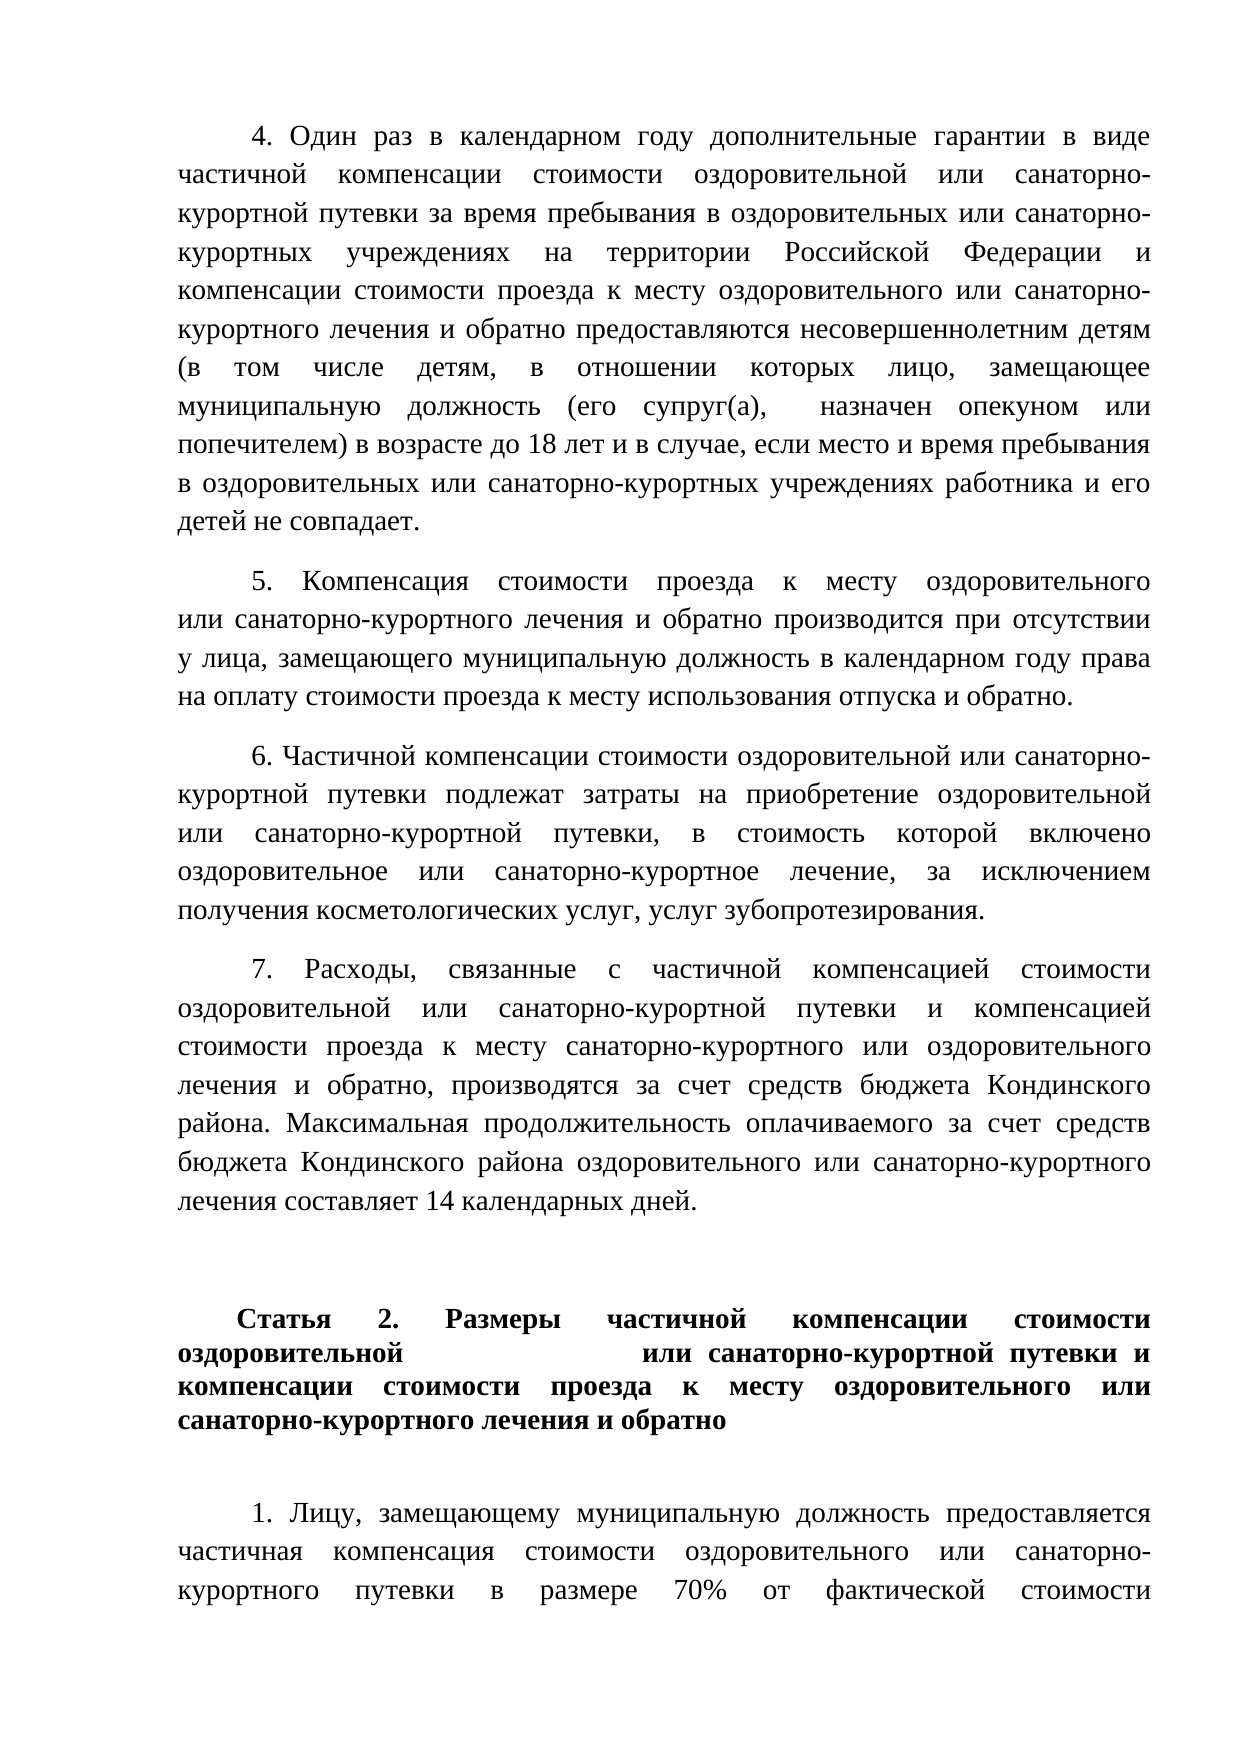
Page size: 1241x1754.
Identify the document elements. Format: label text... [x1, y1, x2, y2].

text 6. Частичной компенсации стоимости оздоровительной или санаторно-курортной путевки подлежат затраты на приобретение оздоровительной или санаторно-курортной путевки, в стоимость которой включено оздоровительное или санаторно-курортное лечение, за исключением получения косметологических услуг, услуг зубопротезирования. [177, 738, 1152, 926]
text 5. Компенсация стоимости проезда к месту оздоровительного или санаторно-курортного лечения и обратно производится при отсутствии у лица, замещающего муниципальную должность в календарном году права на оплату стоимости проезда к месту использования отпуска и обратно. [177, 563, 1152, 712]
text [177, 1495, 1152, 1606]
subtitle Статья 2. Размеры частичной компенсации стоимости оздоровительной или санаторно-курортной путевки и компенсации стоимости проезда к месту оздоровительного или санаторно-курортного лечения и обратно [177, 1301, 1152, 1436]
text 7. Расходы, связанные с частичной компенсацией стоимости оздоровительной или санаторно-курортной путевки и компенсацией стоимости проезда к месту санаторно-курортного или оздоровительного лечения и обратно, производятся за счет средств бюджета Кондинского района. Максимальная продолжительность оплачиваемого за счет средств бюджета Кондинского района оздоровительного или санаторно-курортного лечения составляет 14 календарных дней. [177, 951, 1152, 1216]
text 4. Один раз в календарном году дополнительные гарантии в виде частичной компенсации стоимости оздоровительной или санаторно-курортной путевки за время пребывания в оздоровительных или санаторно-курортных учреждениях на территории Российской Федерации и компенсации стоимости проезда к месту оздоровительного или санаторно-курортного лечения и обратно предоставляются несовершеннолетним детям (в том числе детям, в отношении которых лицо, замещающее муниципальную должность (его супруг(а), назначен опекуном или попечителем) в возрасте до 18 лет и в случае, если место и время пребывания в оздоровительных или санаторно-курортных учреждениях работника и его детей не совпадает. [177, 118, 1152, 537]
